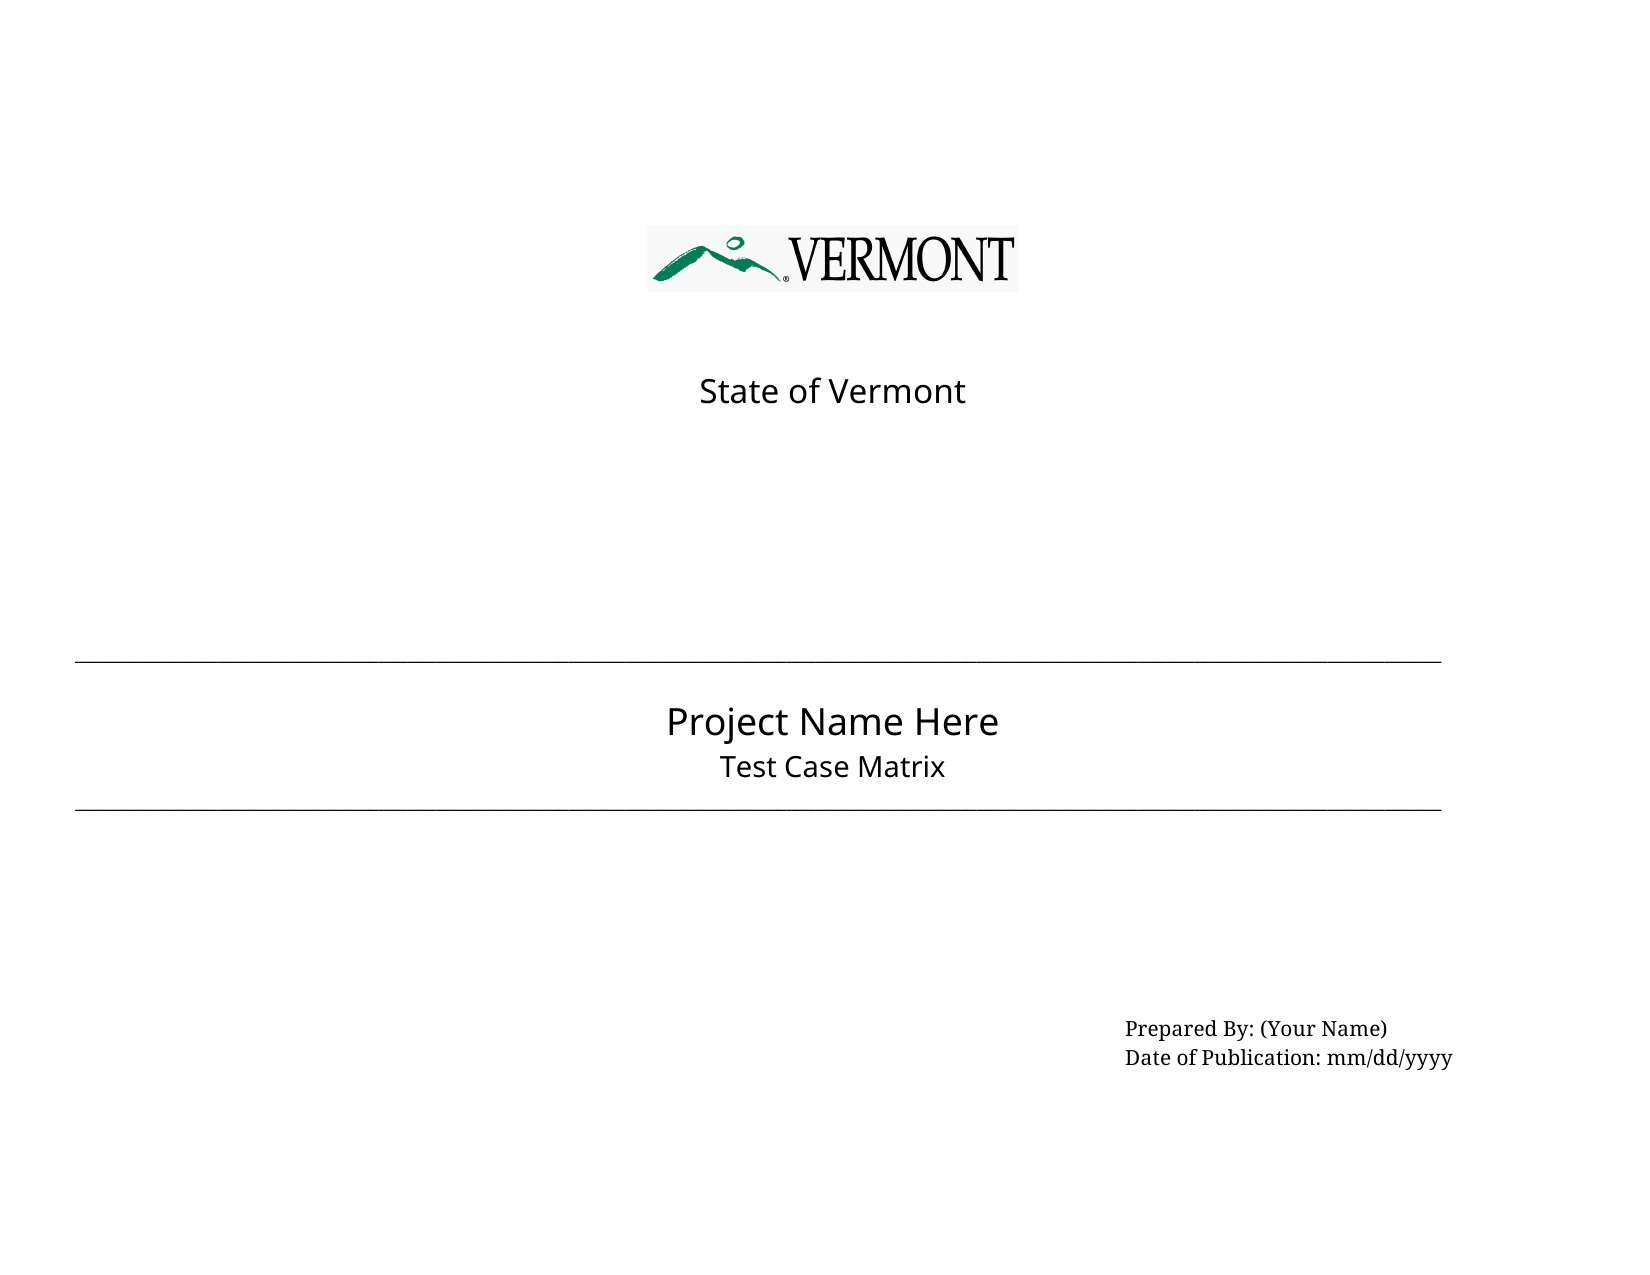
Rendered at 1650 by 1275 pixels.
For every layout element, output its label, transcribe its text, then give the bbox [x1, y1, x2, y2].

text Test Case Matrix [75, 746, 1590, 786]
text Date of Publication: mm/dd/yyyy [1050, 1042, 1590, 1071]
text ________________________________________________________________________________________________________________________________________________ [75, 786, 1590, 814]
text Prepared By: (Your Name) [1050, 1014, 1590, 1042]
text Project Name Here [75, 695, 1590, 746]
picture [647, 225, 1018, 292]
text State of Vermont [75, 367, 1590, 413]
text ________________________________________________________________________________________________________________________________________________ [75, 638, 1590, 666]
